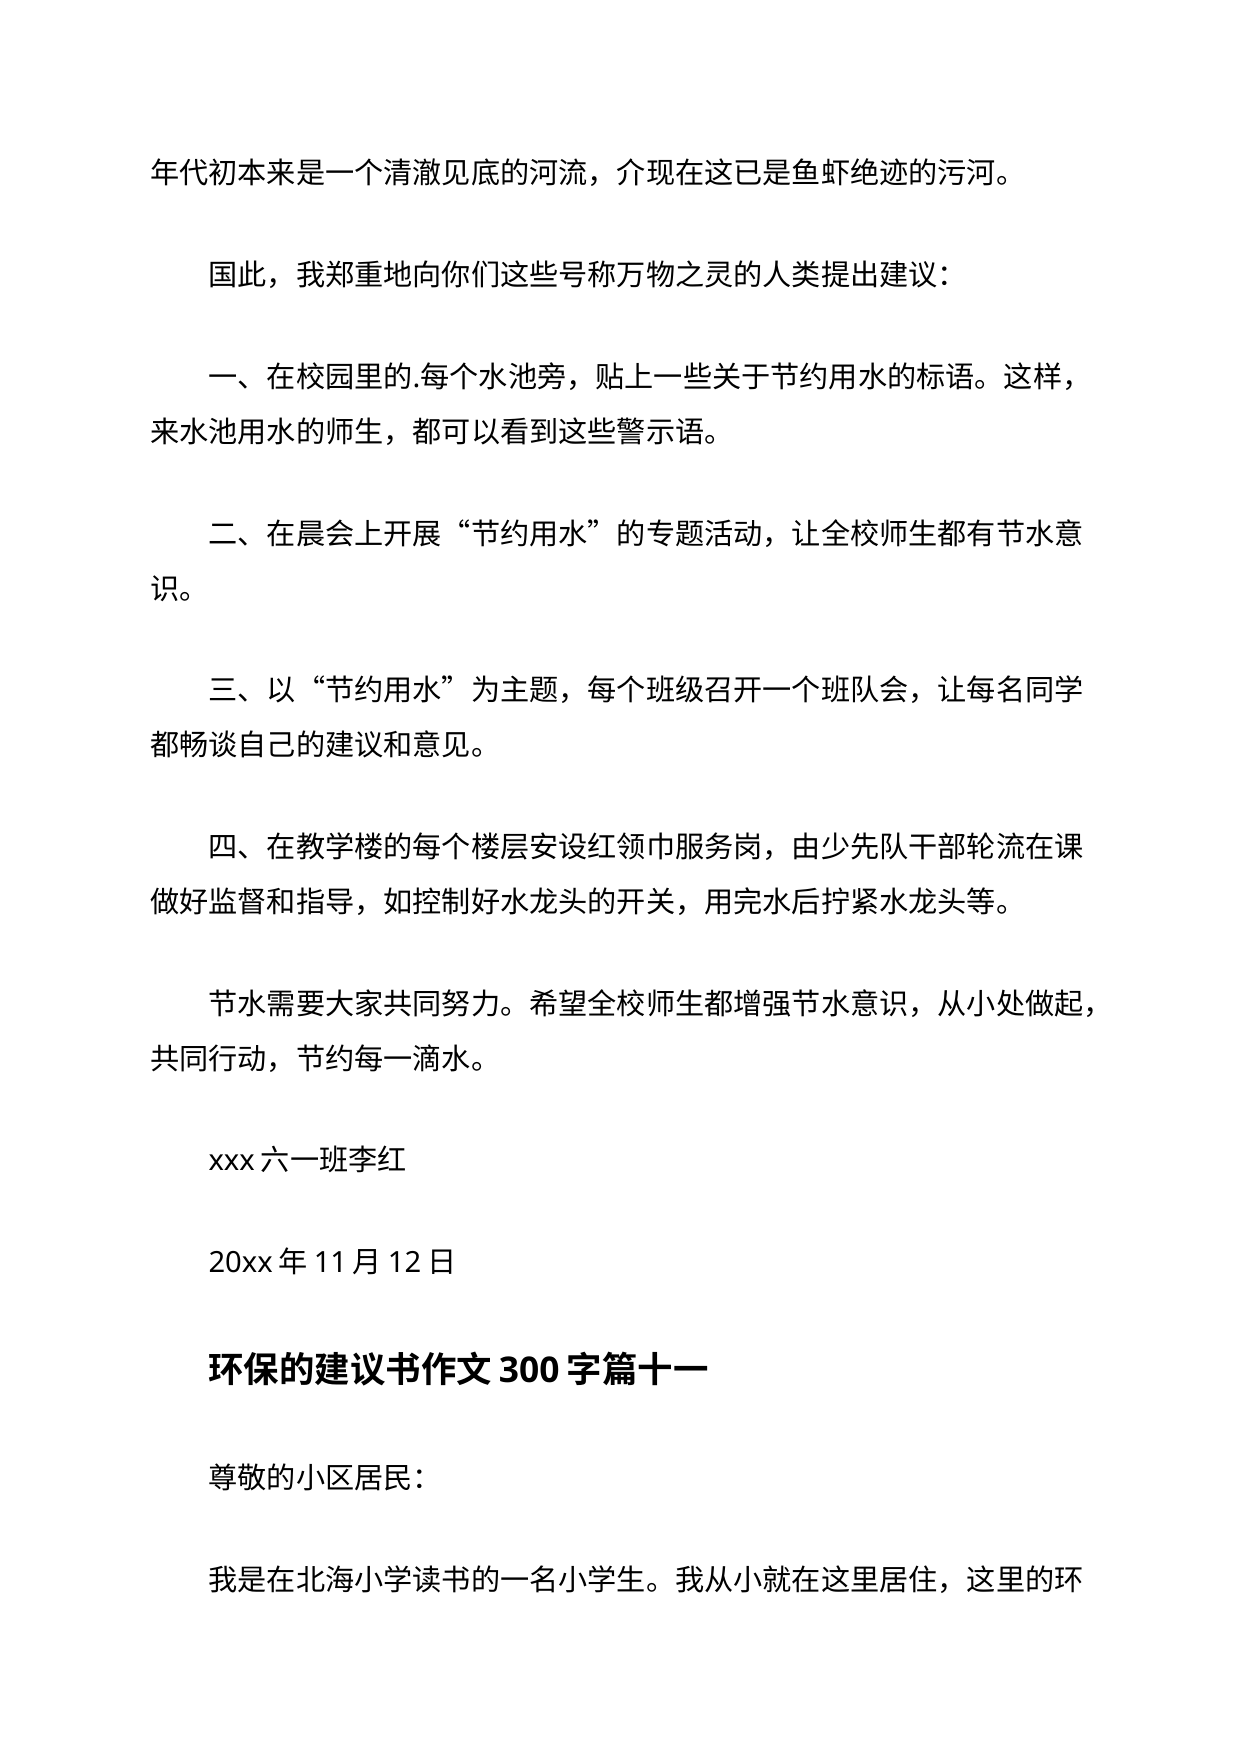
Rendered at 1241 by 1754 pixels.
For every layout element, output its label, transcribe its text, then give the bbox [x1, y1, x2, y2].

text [150, 1556, 1090, 1598]
text 环保的建议书作文300字篇十一 [150, 1341, 1090, 1392]
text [150, 150, 1090, 192]
text 三、以“节约用水”为主题，每个班级召开一个班队会，让每名同学都畅谈自己的建议和意见。 [150, 667, 1090, 764]
text 尊敬的小区居民： [150, 1454, 1090, 1497]
text 20xx年11月12日 [150, 1239, 1090, 1281]
text 二、在晨会上开展“节约用水”的专题活动，让全校师生都有节水意识。 [150, 510, 1090, 607]
text xxx六一班李红 [150, 1137, 1090, 1179]
text 国此，我郑重地向你们这些号称万物之灵的人类提出建议： [150, 252, 1090, 294]
text 节水需要大家共同努力。希望全校师生都增强节水意识，从小处做起，共同行动，节约每一滴水。 [150, 980, 1090, 1077]
text 四、在教学楼的每个楼层安设红领巾服务岗，由少先队干部轮流在课做好监督和指导，如控制好水龙头的开关，用完水后拧紧水龙头等。 [150, 824, 1090, 921]
text 一、在校园里的.每个水池旁，贴上一些关于节约用水的标语。这样，来水池用水的师生，都可以看到这些警示语。 [150, 353, 1090, 451]
